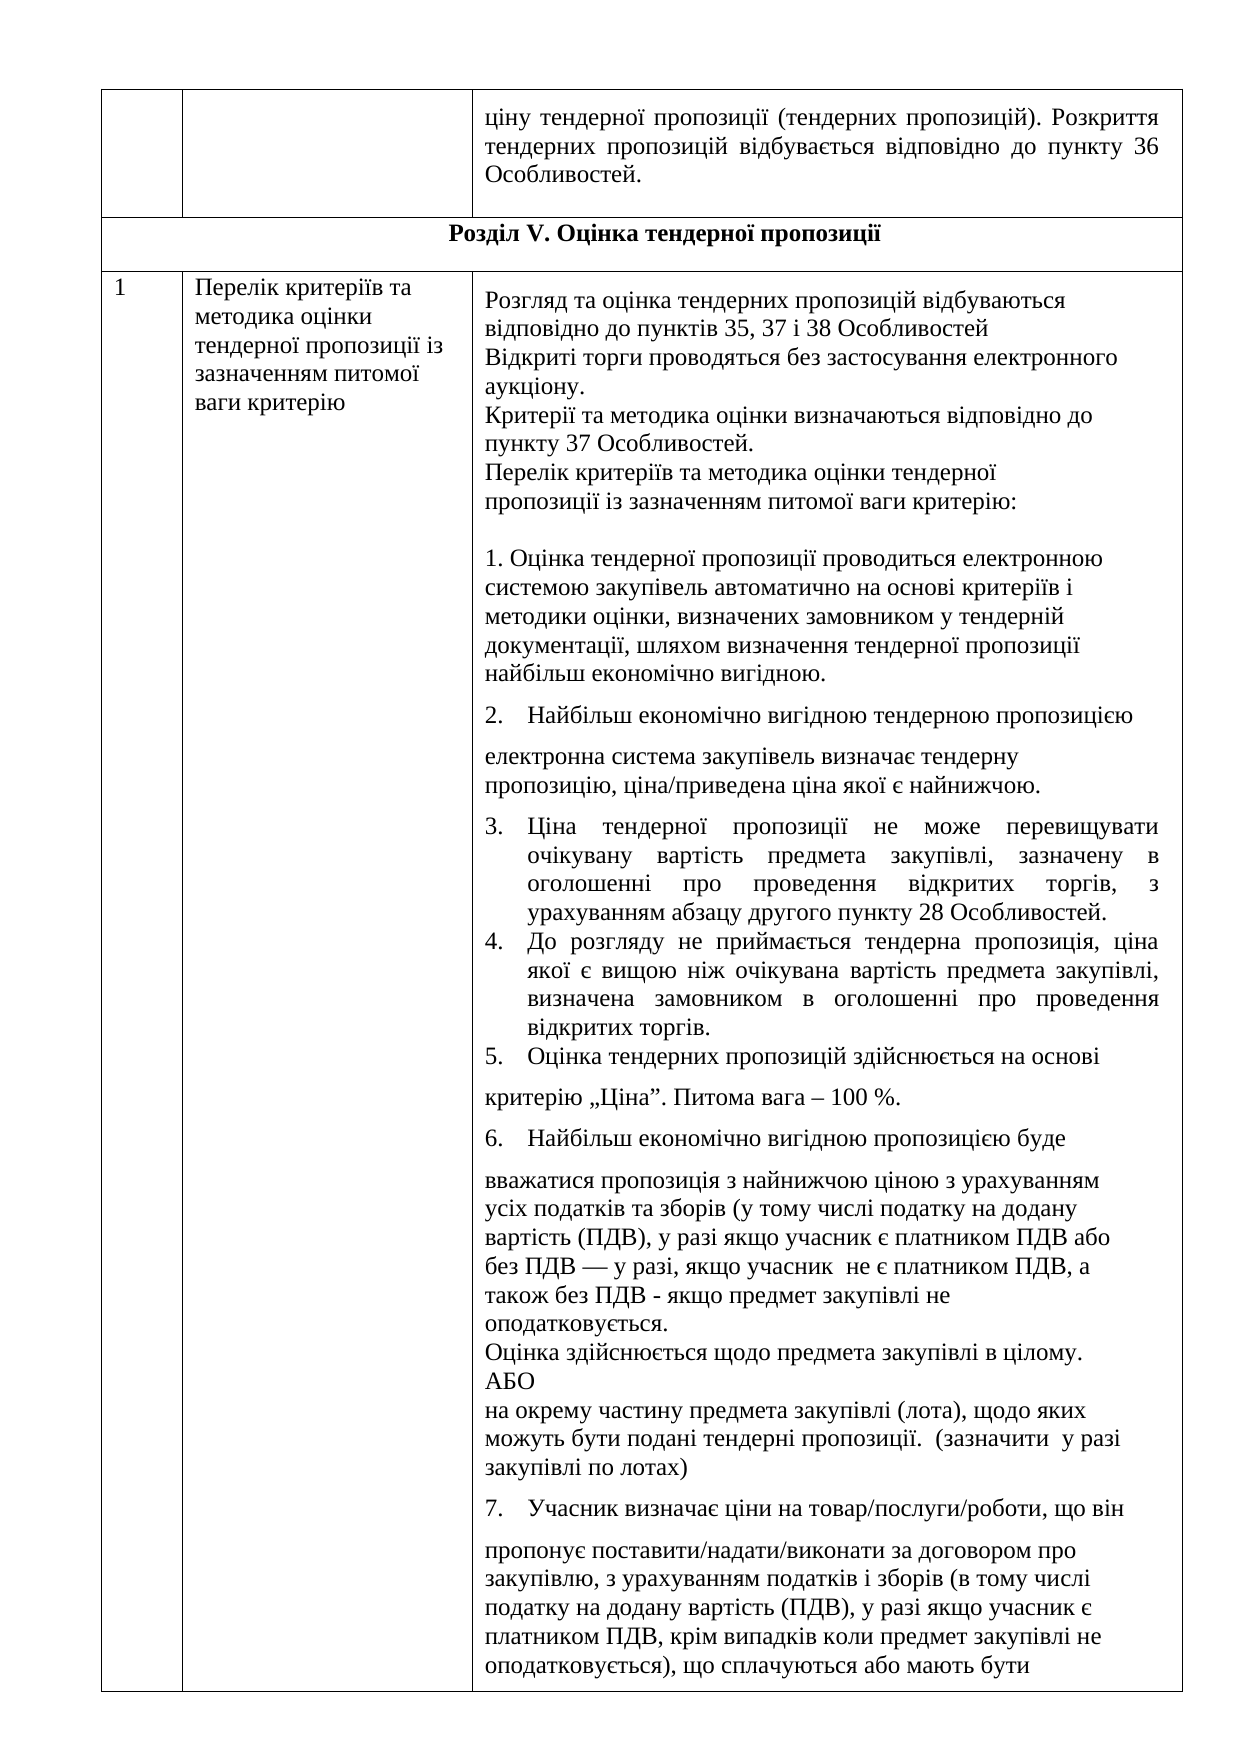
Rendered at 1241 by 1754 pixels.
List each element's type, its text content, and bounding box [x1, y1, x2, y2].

table_cell Розділ V. Оцінка тендерної пропозиції [102, 218, 1182, 271]
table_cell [473, 272, 1182, 1691]
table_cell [183, 90, 472, 217]
table_cell 1 [102, 272, 182, 1691]
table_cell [183, 272, 472, 1691]
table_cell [473, 90, 1182, 217]
table_cell 2 [102, 90, 182, 217]
